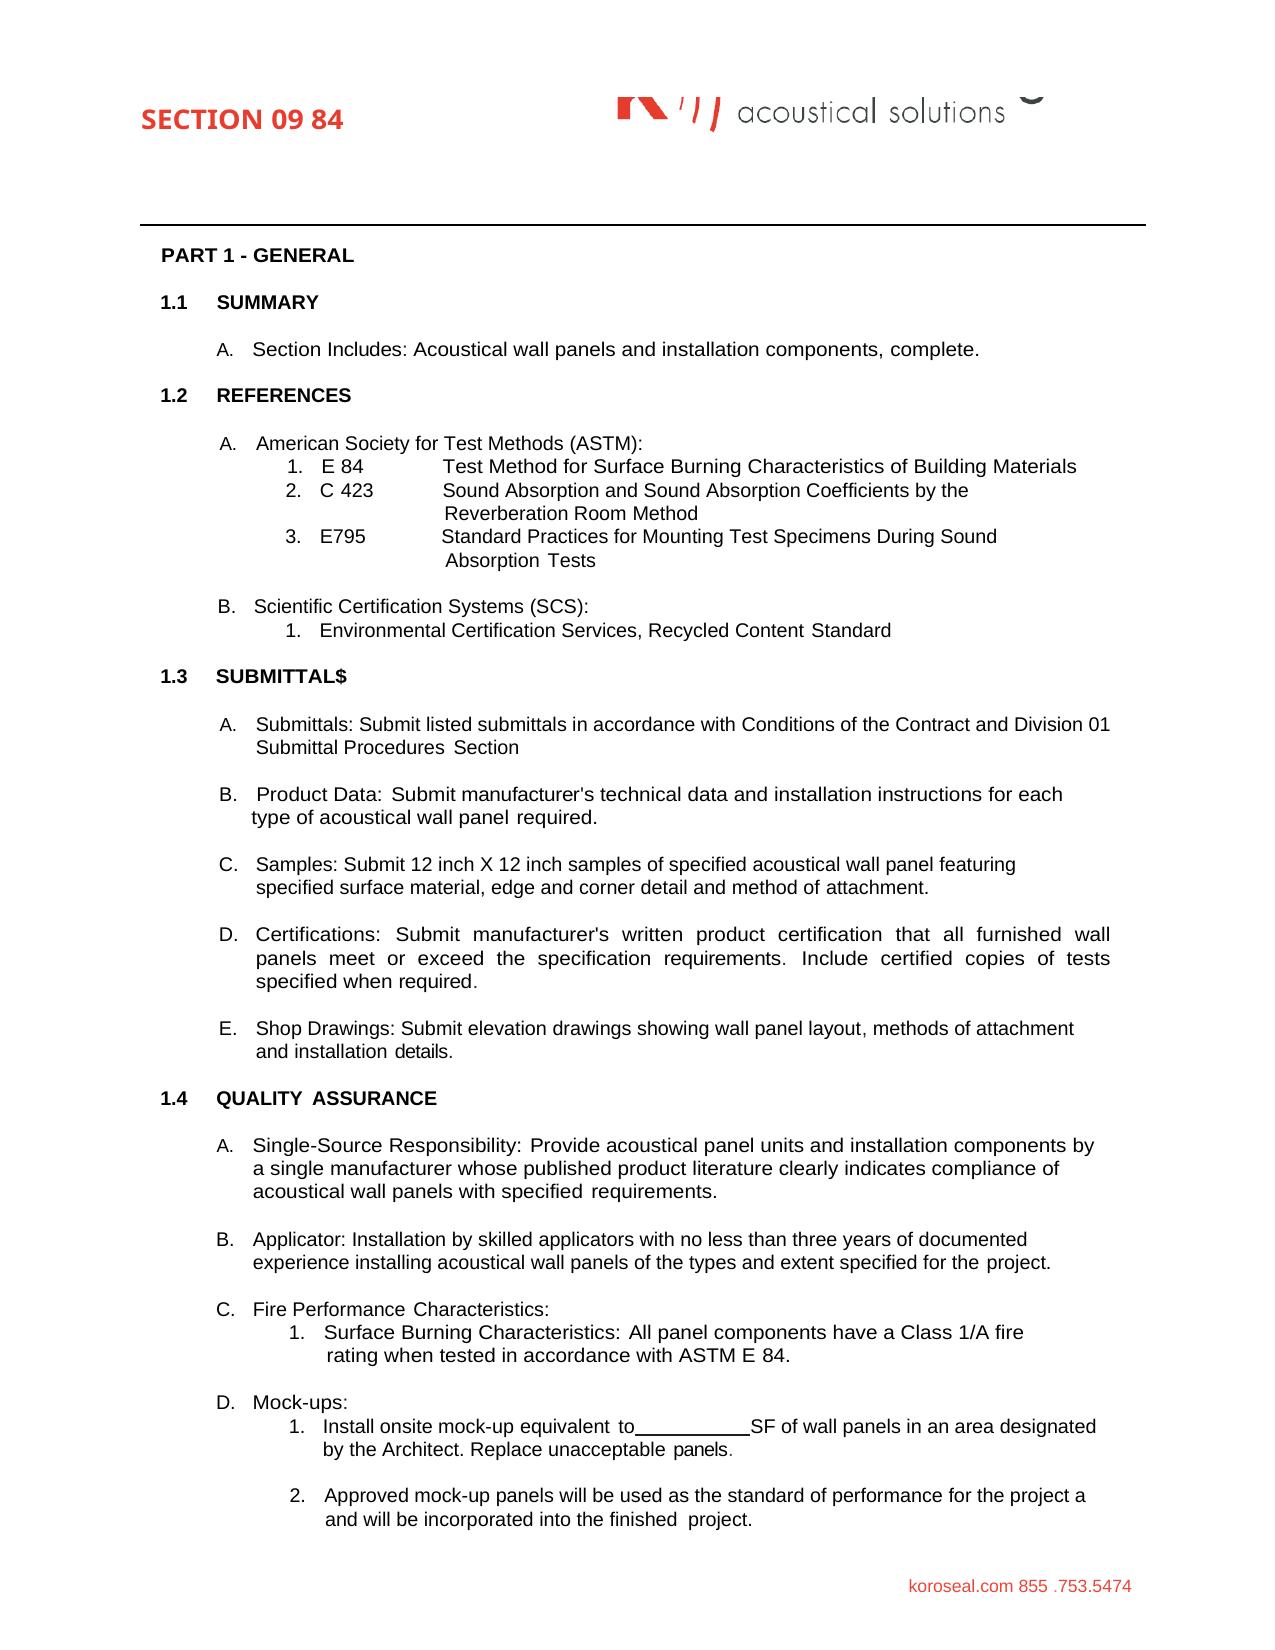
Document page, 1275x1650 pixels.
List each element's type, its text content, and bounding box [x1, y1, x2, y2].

list SUMMARY [160, 291, 1127, 313]
subtitle QUALITY ASSURANCE [160, 1087, 1127, 1109]
list E795 Standard Practices for Mounting Test Specimens During Sound Absorption Tests [285, 525, 1015, 571]
list Applicator: Installation by skilled applicators with no less than three years of documented experience installing acoustical wall panels of the types and extent specified for the project. [216, 1227, 1075, 1273]
list Shop Drawings: Submit elevation drawings showing wall panel layout, methods of attachment and installation details. [219, 1017, 1105, 1063]
list Samples: Submit 12 inch X 12 inch samples of specified acoustical wall panel featuring specified surface material, edge and corner detail and method of attachment. [219, 853, 1046, 899]
list Product Data: Submit manufacturer's technical data and installation instructions for each type of acoustical wall panel required. [219, 783, 1103, 829]
subtitle SUBMITTAL$ [160, 665, 1127, 688]
subtitle REFERENCES [160, 384, 1127, 407]
list Fire Performance Characteristics: [216, 1298, 1127, 1321]
list Install onsite mock-up equivalent to SF of wall panels in an area designated by the Architect. Replace unacceptable panels. [289, 1414, 1107, 1461]
picture [607, 97, 1128, 145]
list Mock-ups: [216, 1391, 1127, 1414]
list Section Includes: Acoustical wall panels and installation components, complete. [216, 338, 1127, 360]
list Environmental Certification Services, Recycled Content Standard [285, 619, 1127, 641]
subtitle PART 1 - GENERAL [161, 244, 1127, 266]
list American Society for Test Methods (ASTM): [219, 432, 1127, 454]
list Certifications: Submit manufacturer's written product certification that all furnished wall panels meet or exceed the specification requirements. Include certified copies of tests specified when required. [219, 923, 1111, 993]
list Submittals: Submit listed submittals in accordance with Conditions of the Contract and Division 01 Submittal Procedures Section [219, 713, 1116, 759]
list Scientific Certification Systems (SCS): [217, 595, 1127, 618]
list Single-Source Responsibility: Provide acoustical panel units and installation components by a single manufacturer whose published product literature clearly indicates compliance of acoustical wall panels with specified requirements. [216, 1134, 1104, 1203]
list C 423 Sound Absorption and Sound Absorption Coefficients by the Reverberation Room Method [285, 479, 986, 525]
list Surface Burning Characteristics: All panel components have a Class 1/A fire rating when tested in accordance with ASTM E 84. [289, 1321, 1074, 1367]
list E 84 Test Method for Surface Burning Characteristics of Building Materials [287, 455, 1127, 478]
list Approved mock-up panels will be used as the standard of performance for the project a and will be incorporated into the finished project. [289, 1484, 1111, 1531]
